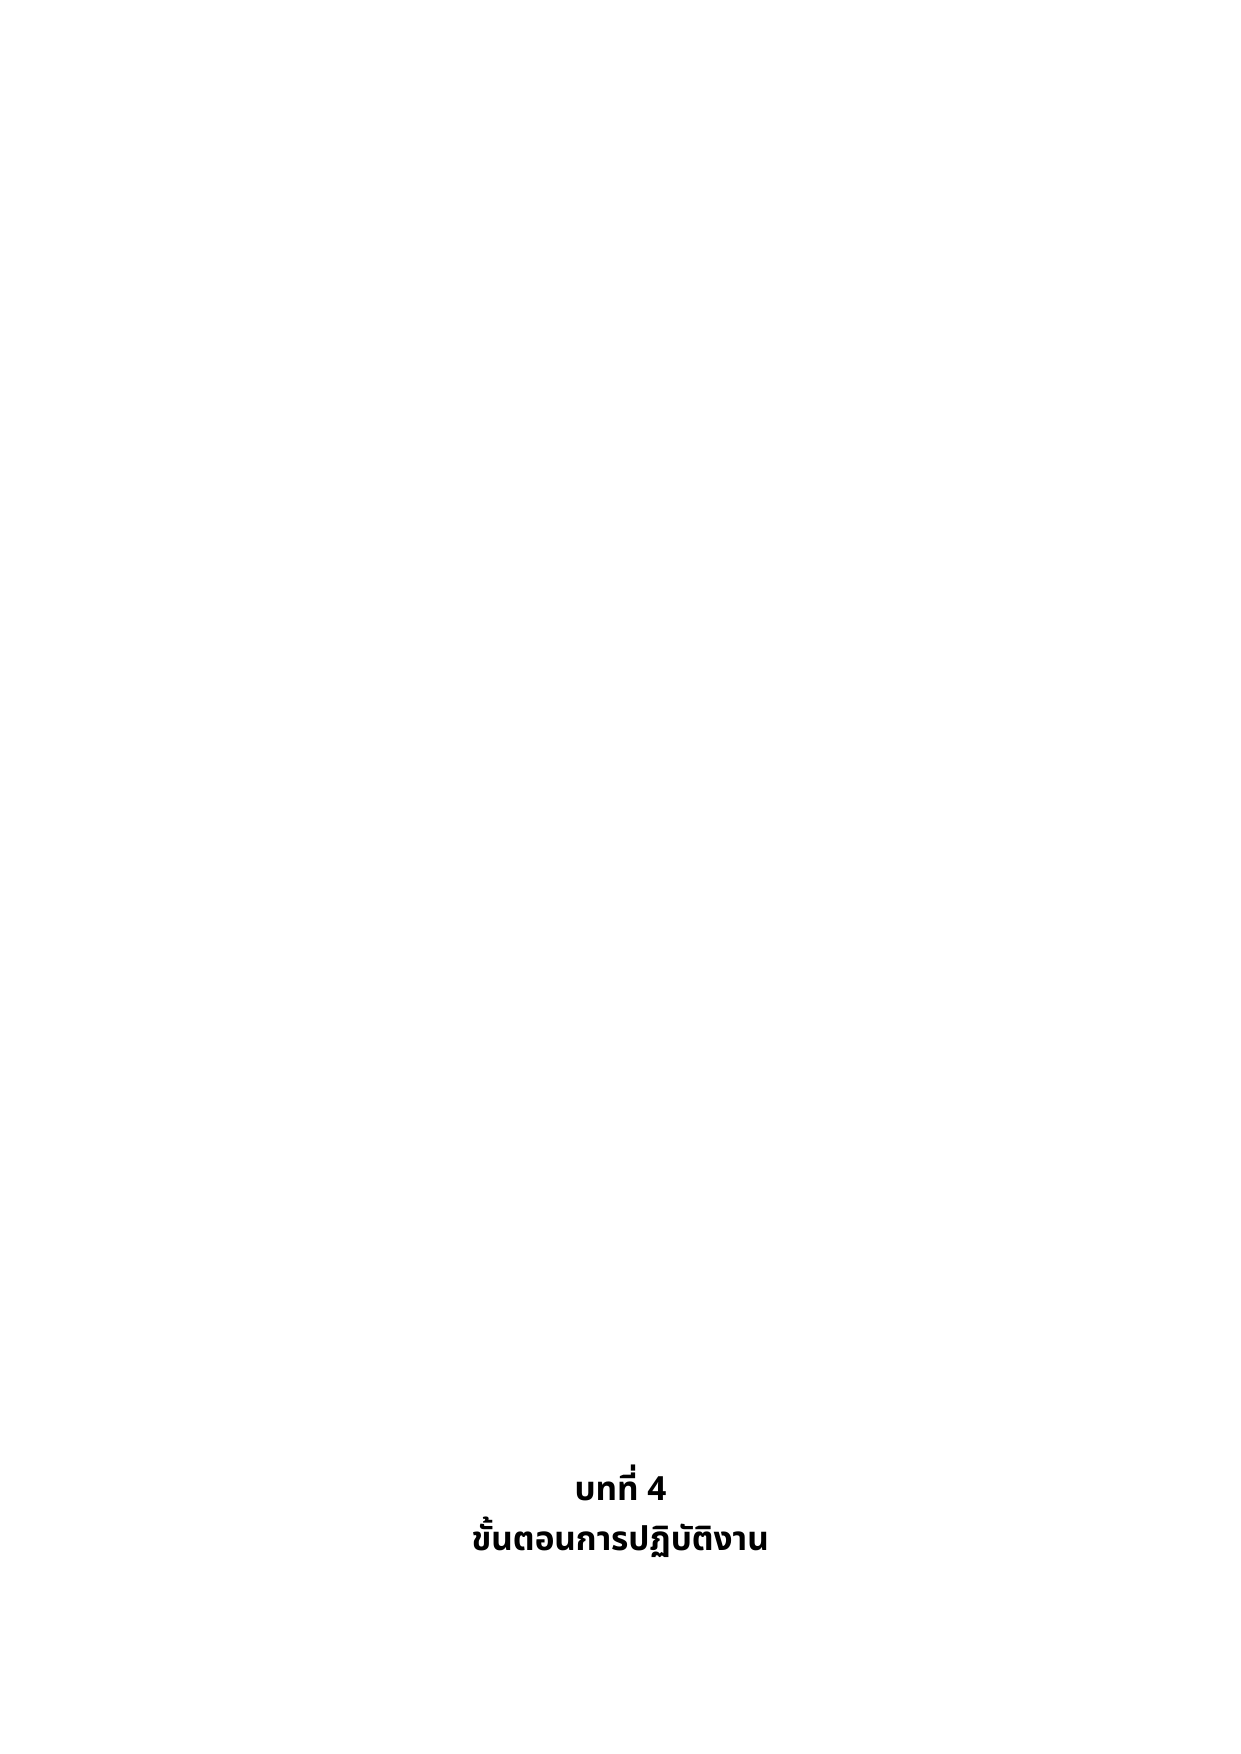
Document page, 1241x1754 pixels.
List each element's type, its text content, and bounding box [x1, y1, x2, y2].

text บทที่ 4 [150, 1464, 1090, 1515]
text ขั้นตอนการปฏิบัติงาน [150, 1515, 1090, 1565]
